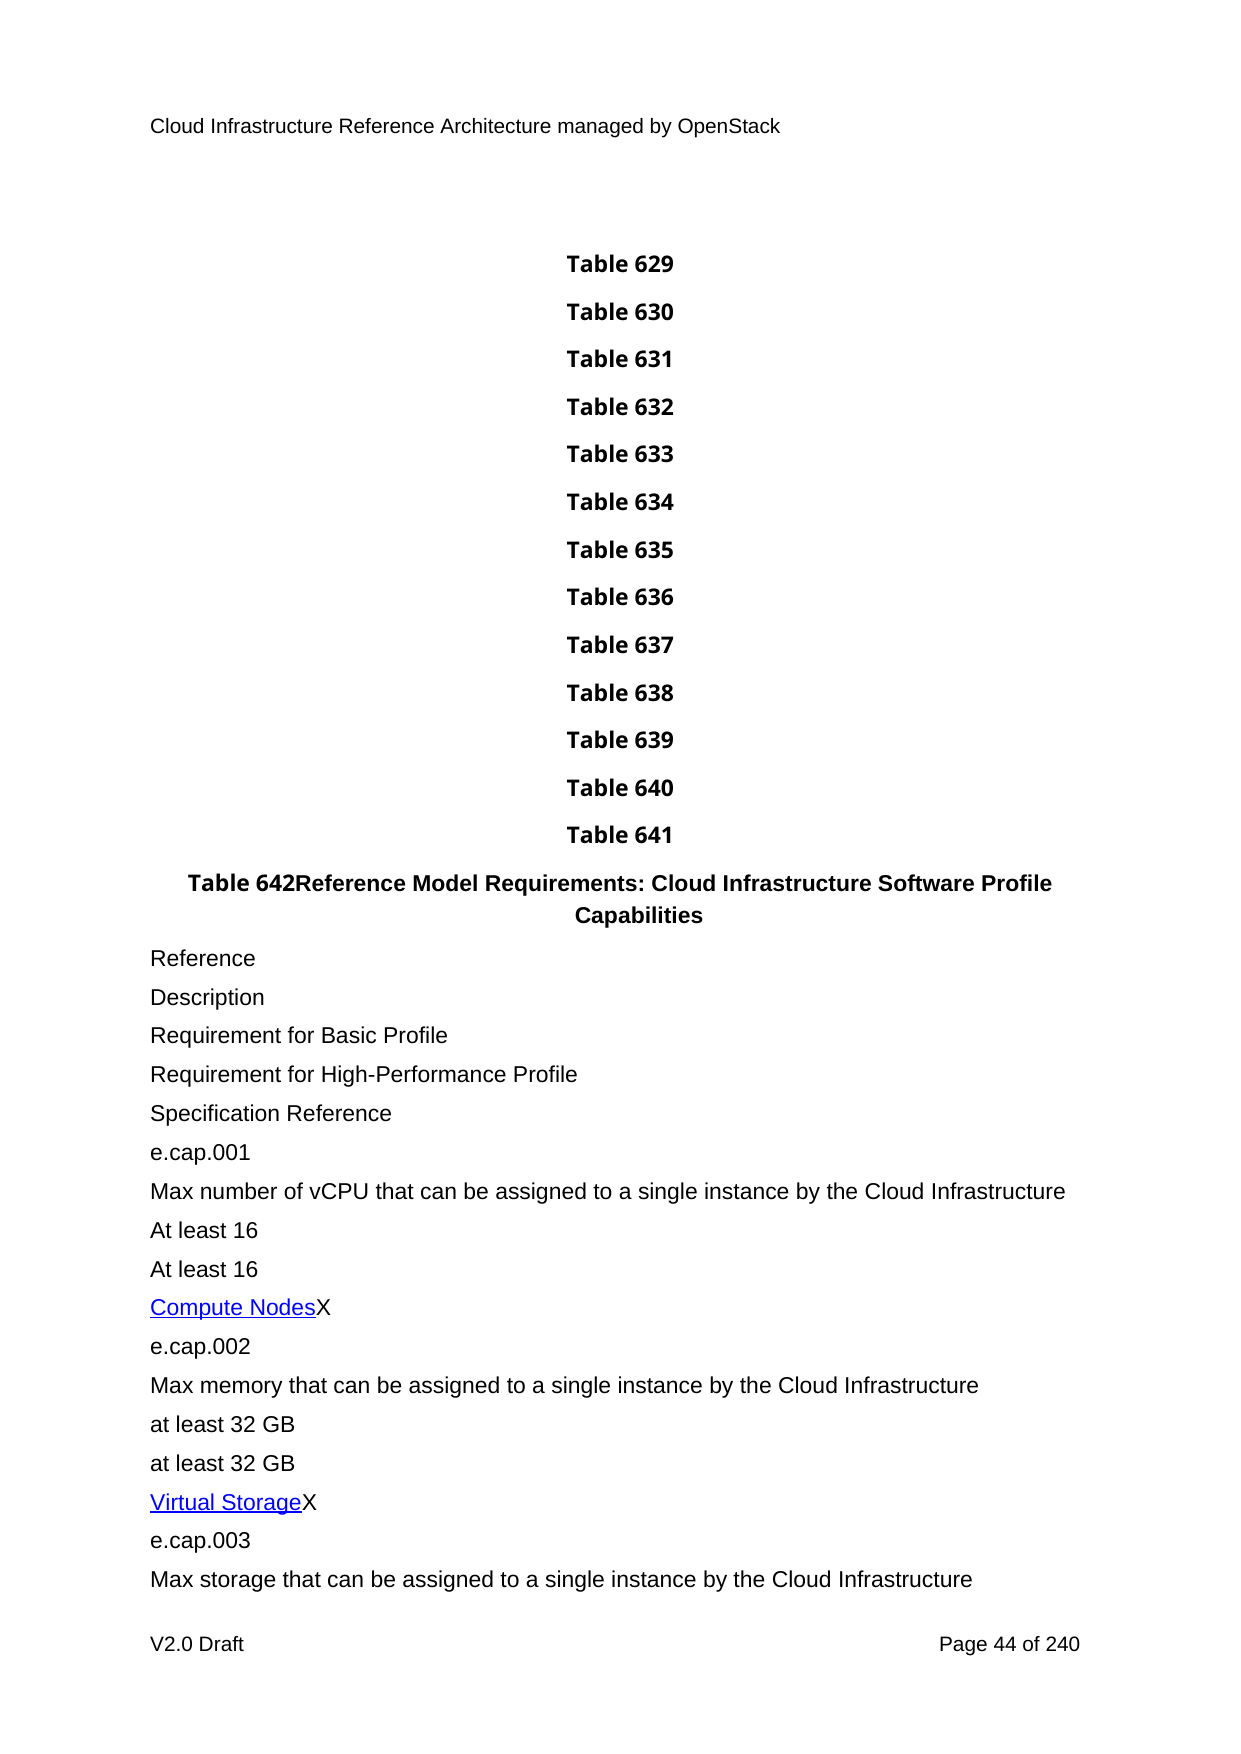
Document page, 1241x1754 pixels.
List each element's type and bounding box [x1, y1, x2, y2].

text [150, 248, 1090, 928]
